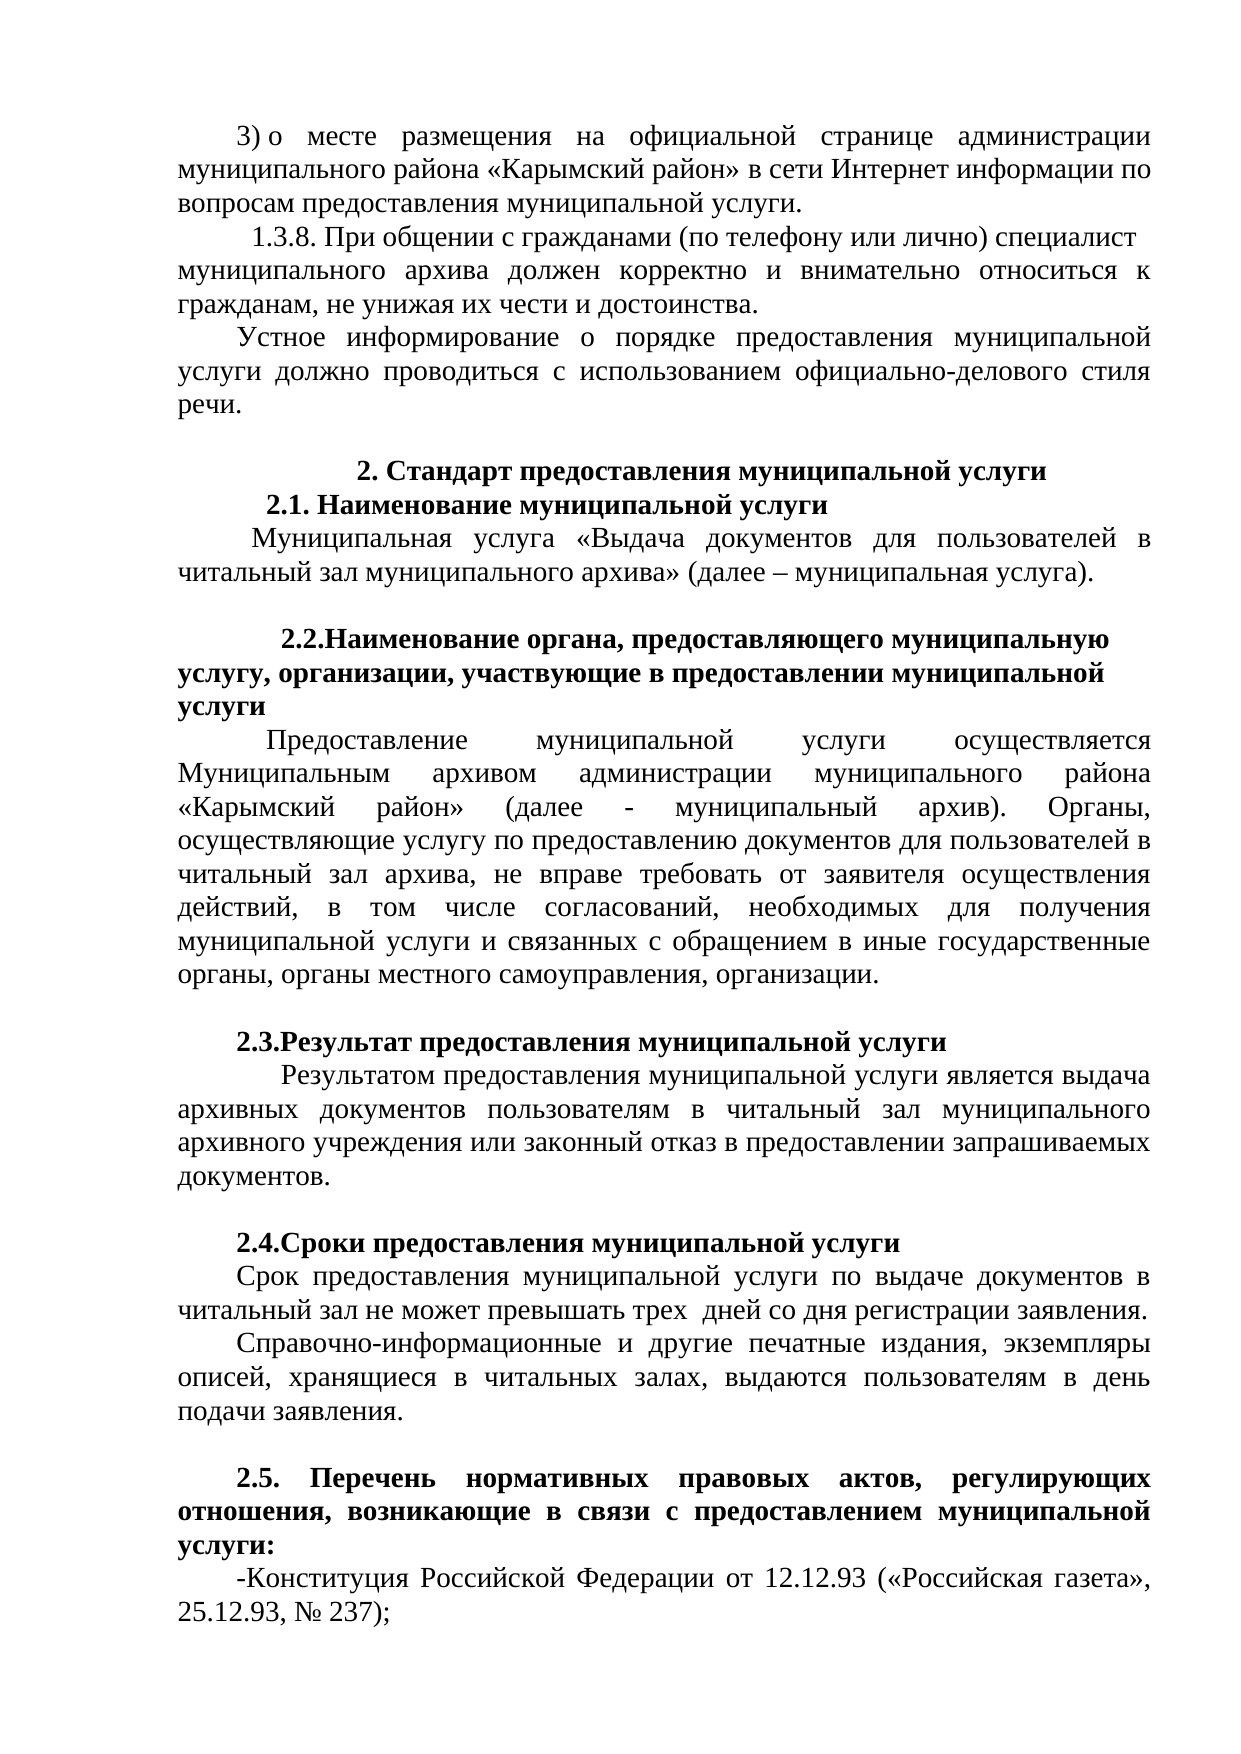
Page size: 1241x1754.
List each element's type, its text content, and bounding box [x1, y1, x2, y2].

text 2.2.Наименование органа, предоставляющего муниципальную услугу, организации, участвующие в предоставлении муниципальной услуги [177, 621, 1152, 722]
text 2. Стандарт предоставления муниципальной услуги [177, 453, 1152, 487]
text Устное информирование о порядке предоставления муниципальной услуги должно проводиться с использованием официально-делового стиля речи. [177, 319, 1152, 420]
text муниципального архива должен корректно и внимательно относиться к гражданам, не унижая их чести и достоинства. [177, 252, 1152, 319]
text 2.3.Результат предоставления муниципальной услуги [177, 1024, 1152, 1057]
text Справочно-информационные и другие печатные издания, экземпляры описей, хранящиеся в читальных залах, выдаются пользователям в день подачи заявления. [177, 1326, 1152, 1426]
text 2.5. Перечень нормативных правовых актов, регулирующих отношения, возникающие в связи с предоставлением муниципальной услуги: [177, 1460, 1152, 1560]
text Предоставление муниципальной услуги осуществляется Муниципальным архивом администрации муниципального района «Карымский район» (далее - муниципальный архив). Органы, осуществляющие услугу по предоставлению документов для пользователей в читальный зал архива, не вправе требовать от заявителя осуществления действий, в том числе согласований, необходимых для получения муниципальной услуги и связанных с обращением в иные государственные органы, органы местного самоуправления, организации. [177, 722, 1152, 990]
text 3) о месте размещения на официальной странице администрации муниципального района «Карымский район» в сети Интернет информации по вопросам предоставления муниципальной услуги. [177, 118, 1152, 219]
text Срок предоставления муниципальной услуги по выдаче документов в читальный зал не может превышать трех дней со дня регистрации заявления. [177, 1258, 1152, 1326]
text Результатом предоставления муниципальной услуги является выдача архивных документов пользователям в читальный зал муниципального архивного учреждения или законный отказ в предоставлении запрашиваемых документов. [177, 1057, 1152, 1191]
text -Конституция Российской Федерации от 12.12.93 («Российская газета», 25.12.93, № 237); [177, 1560, 1152, 1627]
text 2.4.Сроки предоставления муниципальной услуги [177, 1225, 1152, 1258]
text Муниципальная услуга «Выдача документов для пользователей в читальный зал муниципального архива» (далее – муниципальная услуга). [177, 521, 1152, 588]
text 2.1. Наименование муниципальной услуги [177, 487, 1152, 521]
text 1.3.8. При общении с гражданами (по телефону или лично) специалист [222, 219, 1152, 252]
